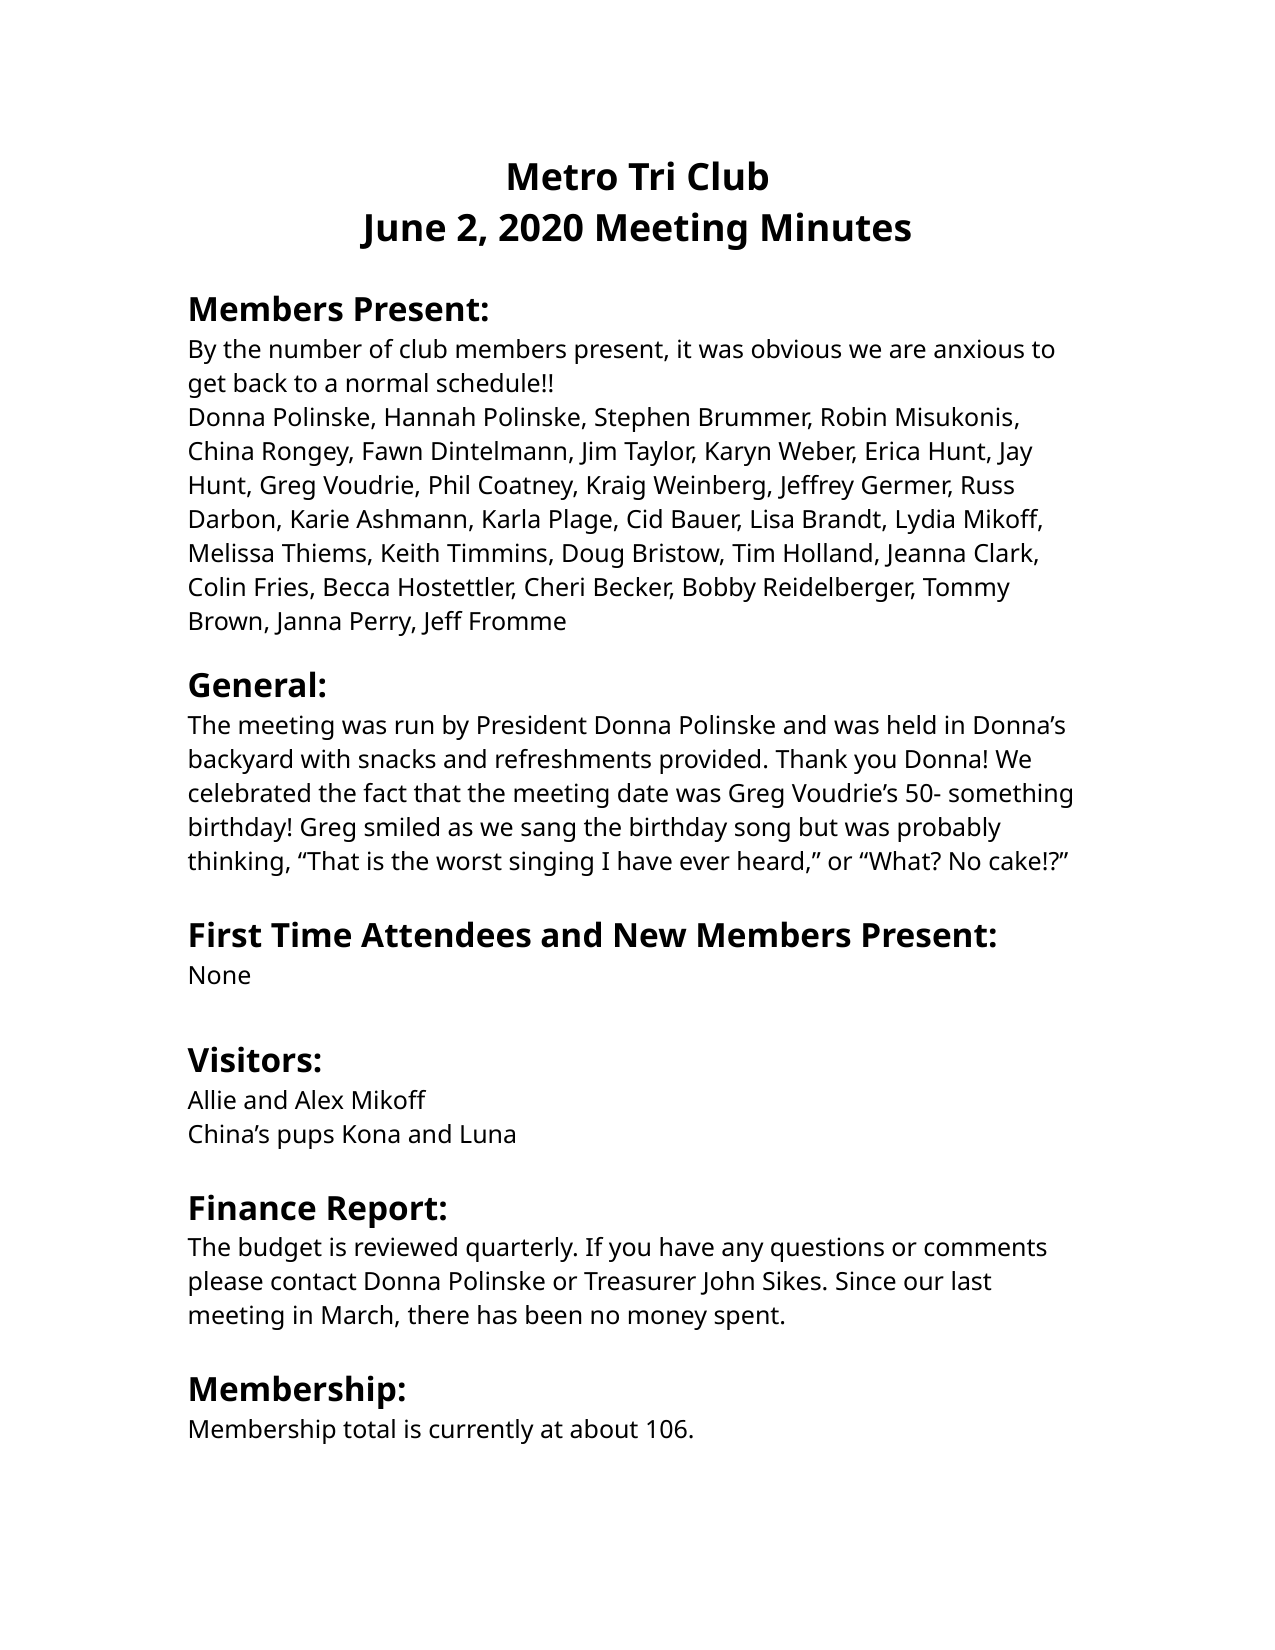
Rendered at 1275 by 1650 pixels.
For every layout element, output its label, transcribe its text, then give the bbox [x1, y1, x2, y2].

text Members Present: [187, 286, 1087, 332]
text By the number of club members present, it was obvious we are anxious to get back to a normal schedule!! [187, 332, 1087, 400]
text Membership: [187, 1366, 1087, 1412]
text June 2, 2020 Meeting Minutes [187, 201, 1087, 252]
text Membership total is currently at about 106. [187, 1412, 1087, 1446]
text The meeting was run by President Donna Polinske and was held in Donna’s backyard with snacks and refreshments provided. Thank you Donna! We celebrated the fact that the meeting date was Greg Voudrie’s 50- something birthday! Greg smiled as we sang the birthday song but was probably thinking, “That is the worst singing I have ever heard,” or “What? No cake!?” [187, 708, 1087, 878]
text Finance Report: [187, 1184, 1087, 1230]
text Visitors: [187, 1037, 1087, 1082]
text Allie and Alex Mikoff [187, 1082, 1087, 1116]
text Metro Tri Club [187, 150, 1087, 201]
text None [187, 957, 1087, 991]
text First Time Attendees and New Members Present: [187, 912, 1087, 957]
text General: [187, 662, 1087, 708]
text The budget is reviewed quarterly. If you have any questions or comments please contact Donna Polinske or Treasurer John Sikes. Since our last meeting in March, there has been no money spent. [187, 1230, 1087, 1332]
text China’s pups Kona and Luna [187, 1116, 1087, 1150]
text Donna Polinske, Hannah Polinske, Stephen Brummer, Robin Misukonis, China Rongey, Fawn Dintelmann, Jim Taylor, Karyn Weber, Erica Hunt, Jay Hunt, Greg Voudrie, Phil Coatney, Kraig Weinberg, Jeffrey Germer, Russ Darbon, Karie Ashmann, Karla Plage, Cid Bauer, Lisa Brandt, Lydia Mikoff, Melissa Thiems, Keith Timmins, Doug Bristow, Tim Holland, Jeanna Clark, Colin Fries, Becca Hostettler, Cheri Becker, Bobby Reidelberger, Tommy Brown, Janna Perry, Jeff Fromme [187, 400, 1087, 638]
